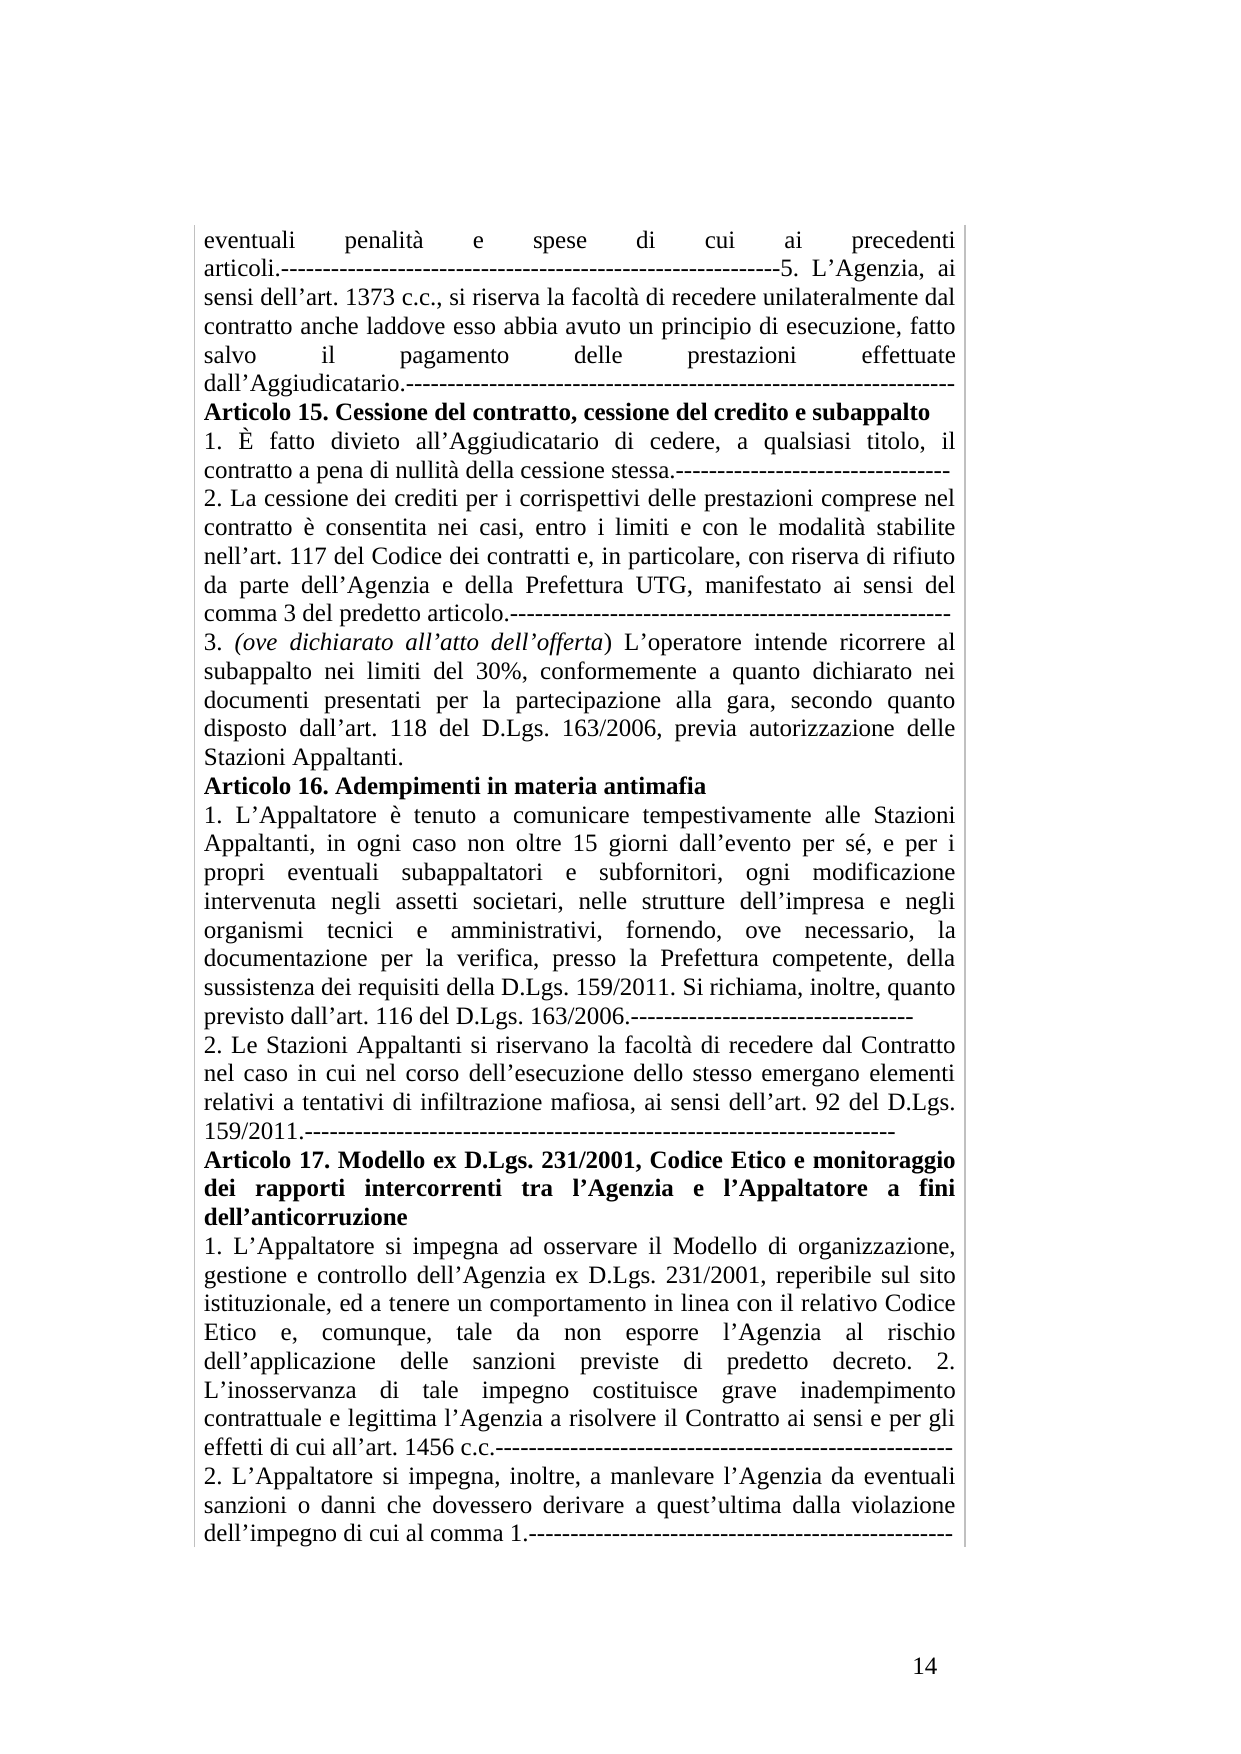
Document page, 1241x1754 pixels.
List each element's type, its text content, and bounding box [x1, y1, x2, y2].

text Articolo 17. Modello ex D.Lgs. 231/2001, Codice Etico e monitoraggio dei rapporti intercorrenti tra l’Agenzia e l’Appaltatore a fini dell’anticorruzione [195, 1145, 964, 1231]
text 1. L’Appaltatore è tenuto a comunicare tempestivamente alle Stazioni Appaltanti, in ogni caso non oltre 15 giorni dall’evento per sé, e per i propri eventuali subappaltatori e subfornitori, ogni modificazione intervenuta negli assetti societari, nelle strutture dell’impresa e negli organismi tecnici e amministrativi, fornendo, ove necessario, la documentazione per la verifica, presso la Prefettura competente, della sussistenza dei requisiti della D.Lgs. 159/2011. Si richiama, inoltre, quanto previsto dall’art. 116 del D.Lgs. 163/2006.---------------------------------- [195, 800, 964, 1030]
text 2. Le Stazioni Appaltanti si riservano la facoltà di recedere dal Contratto nel caso in cui nel corso dell’esecuzione dello stesso emergano elementi relativi a tentativi di infiltrazione mafiosa, ai sensi dell’art. 92 del D.Lgs. 159/2011.----------------------------------------------------------------------- [195, 1030, 964, 1145]
text 3. (ove dichiarato all’atto dell’offerta) L’operatore intende ricorrere al subappalto nei limiti del 30%, conformemente a quanto dichiarato nei documenti presentati per la partecipazione alla gara, secondo quanto disposto dall’art. 118 del D.Lgs. 163/2006, previa autorizzazione delle Stazioni Appaltanti. [195, 627, 964, 771]
text 2. La cessione dei crediti per i corrispettivi delle prestazioni comprese nel contratto è consentita nei casi, entro i limiti e con le modalità stabilite nell’art. 117 del Codice dei contratti e, in particolare, con riserva di rifiuto da parte dell’Agenzia e della Prefettura UTG, manifestato ai sensi del comma 3 del predetto articolo.----------------------------------------------------- [195, 483, 964, 627]
text Articolo 16. Adempimenti in materia antimafia [195, 771, 964, 800]
text Articolo 15. Cessione del contratto, cessione del credito e subappalto [195, 397, 964, 426]
text 1. L’Appaltatore si impegna ad osservare il Modello di organizzazione, gestione e controllo dell’Agenzia ex D.Lgs. 231/2001, reperibile sul sito istituzionale, ed a tenere un comportamento in linea con il relativo Codice Etico e, comunque, tale da non esporre l’Agenzia al rischio dell’applicazione delle sanzioni previste di predetto decreto. 2. L’inosservanza di tale impegno costituisce grave inadempimento contrattuale e legittima l’Agenzia a risolvere il Contratto ai sensi e per gli effetti di cui all’art. 1456 c.c.------------------------------------------------------- [195, 1231, 964, 1461]
text 1. È fatto divieto all’Aggiudicatario di cedere, a qualsiasi titolo, il contratto a pena di nullità della cessione stessa.--------------------------------- [195, 426, 964, 483]
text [195, 225, 964, 397]
text 2. L’Appaltatore si impegna, inoltre, a manlevare l’Agenzia da eventuali sanzioni o danni che dovessero derivare a quest’ultima dalla violazione dell’impegno di cui al comma 1.--------------------------------------------------- [195, 1461, 964, 1547]
